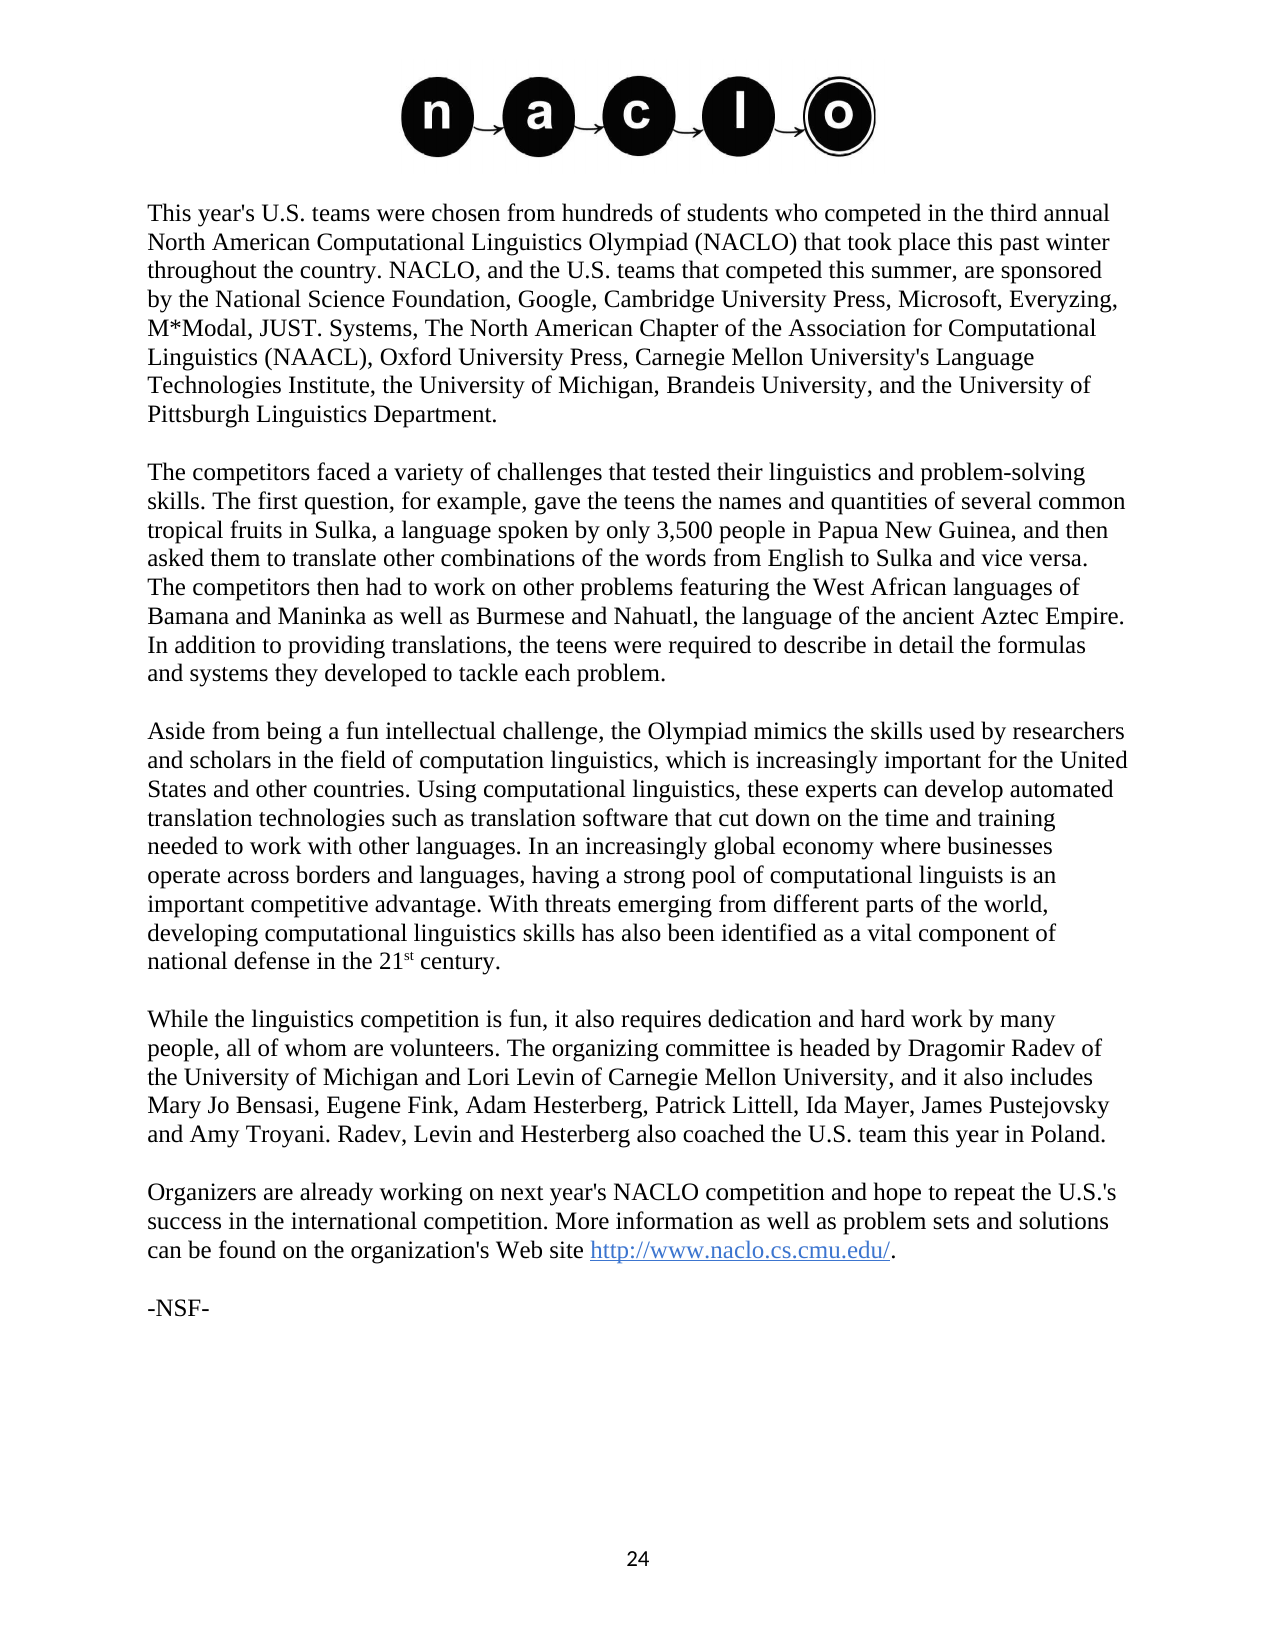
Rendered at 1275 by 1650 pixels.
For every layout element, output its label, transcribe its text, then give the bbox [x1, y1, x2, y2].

text Organizers are already working on next year's NACLO competition and hope to repeat the U.S.'s success in the international competition. More information as well as problem sets and solutions can be found on the organization's Web site http://www.naclo.cs.cmu.edu/. [147, 1177, 1128, 1263]
text This year's U.S. teams were chosen from hundreds of students who competed in the third annual North American Computational Linguistics Olympiad (NACLO) that took place this past winter throughout the country. NACLO, and the U.S. teams that competed this summer, are sponsored by the National Science Foundation, Google, Cambridge University Press, Microsoft, Everyzing, M*Modal, JUST. Systems, The North American Chapter of the Association for Computational Linguistics (NAACL), Oxford University Press, Carnegie Mellon University's Language Technologies Institute, the University of Michigan, Brandeis University, and the University of Pittsburgh Linguistics Department. [147, 198, 1128, 428]
text The competitors faced a variety of challenges that tested their linguistics and problem-solving skills. The first question, for example, gave the teens the names and quantities of several common tropical fruits in Sulka, a language spoken by only 3,500 people in Papua New Guinea, and then asked them to translate other combinations of the words from English to Sulka and vice versa. The competitors then had to work on other problems featuring the West African languages of Bamana and Maninka as well as Burmese and Nahuatl, the language of the ancient Aztec Empire. In addition to providing translations, the teens were required to describe in detail the formulas and systems they developed to tackle each problem. [147, 457, 1128, 687]
text -NSF- [147, 1293, 1128, 1321]
text Aside from being a fun intellectual challenge, the Olympiad mimics the skills used by researchers and scholars in the field of computation linguistics, which is increasingly important for the United States and other countries. Using computational linguistics, these experts can develop automated translation technologies such as translation software that cut down on the time and training needed to work with other languages. In an increasingly global economy where businesses operate across borders and languages, having a strong pool of computational linguists is an important competitive advantage. With threats emerging from different parts of the world, developing computational linguistics skills has also been identified as a vital component of national defense in the 21st century. [147, 716, 1128, 975]
picture [390, 59, 885, 174]
text While the linguistics competition is fun, it also requires dedication and hard work by many people, all of whom are volunteers. The organizing committee is headed by Dragomir Radev of the University of Michigan and Lori Levin of Carnegie Mellon University, and it also includes Mary Jo Bensasi, Eugene Fink, Adam Hesterberg, Patrick Littell, Ida Mayer, James Pustejovsky and Amy Troyani. Radev, Levin and Hesterberg also coached the U.S. team this year in Poland. [147, 1004, 1128, 1148]
